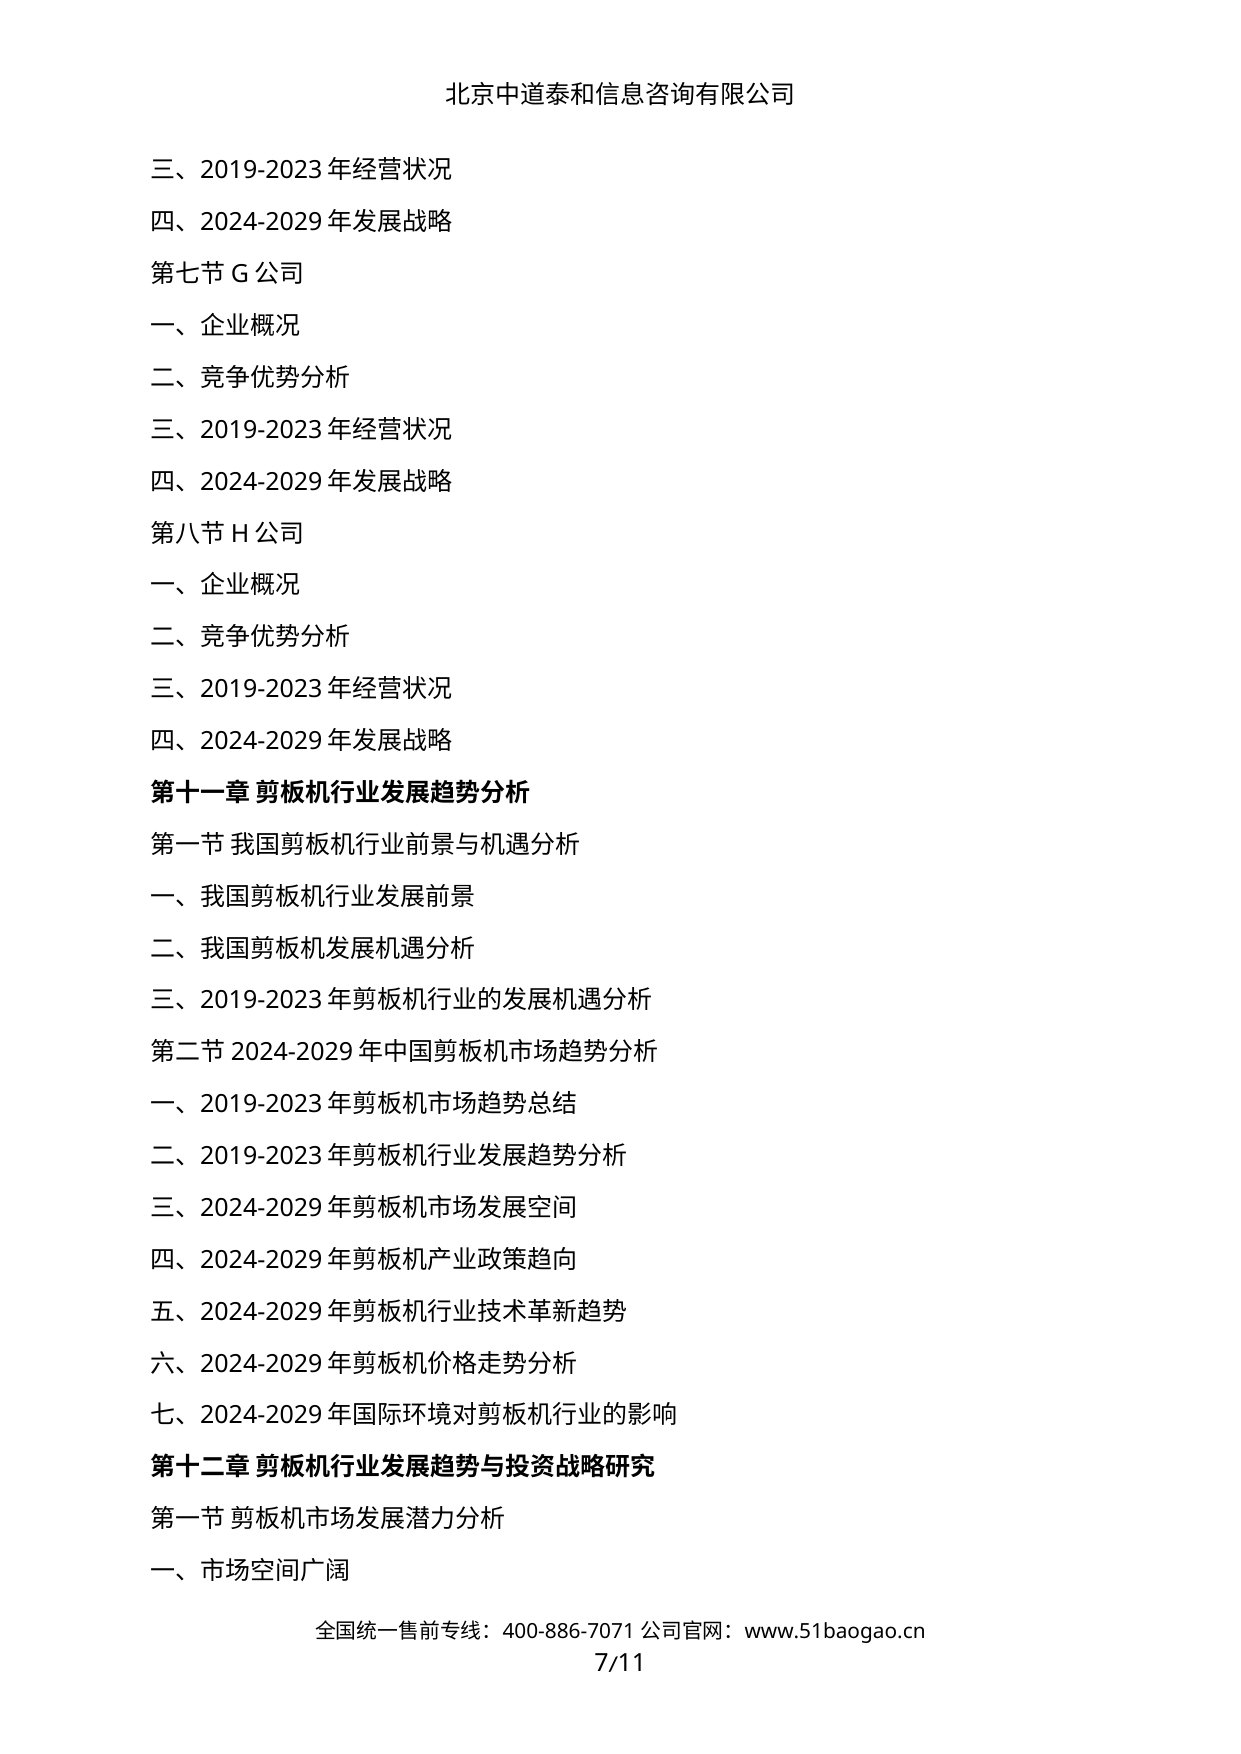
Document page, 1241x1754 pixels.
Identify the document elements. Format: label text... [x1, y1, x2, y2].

text 一、2019-2023年剪板机市场趋势总结 [150, 1084, 1090, 1120]
text 三、2019-2023年剪板机行业的发展机遇分析 [150, 980, 1090, 1016]
text 一、市场空间广阔 [150, 1551, 1090, 1587]
text 二、2019-2023年剪板机行业发展趋势分析 [150, 1136, 1090, 1172]
text 第七节 G公司 [150, 254, 1090, 290]
text 一、我国剪板机行业发展前景 [150, 876, 1090, 912]
text 三、2019-2023年经营状况 [150, 669, 1090, 705]
text 三、2024-2029年剪板机市场发展空间 [150, 1187, 1090, 1224]
text 第二节 2024-2029年中国剪板机市场趋势分析 [150, 1032, 1090, 1068]
text 三、2019-2023年经营状况 [150, 409, 1090, 446]
text 二、竞争优势分析 [150, 617, 1090, 653]
text 六、2024-2029年剪板机价格走势分析 [150, 1343, 1090, 1379]
text 四、2024-2029年发展战略 [150, 461, 1090, 497]
text 七、2024-2029年国际环境对剪板机行业的影响 [150, 1395, 1090, 1431]
text 四、2024-2029年剪板机产业政策趋向 [150, 1239, 1090, 1276]
text 四、2024-2029年发展战略 [150, 202, 1090, 238]
text 二、竞争优势分析 [150, 357, 1090, 394]
text 第一节 剪板机市场发展潜力分析 [150, 1499, 1090, 1535]
text 二、我国剪板机发展机遇分析 [150, 928, 1090, 964]
text 四、2024-2029年发展战略 [150, 721, 1090, 757]
text 第八节 H公司 [150, 513, 1090, 549]
text 一、企业概况 [150, 565, 1090, 601]
text 一、企业概况 [150, 306, 1090, 342]
text 三、2019-2023年经营状况 [150, 150, 1090, 186]
text 五、2024-2029年剪板机行业技术革新趋势 [150, 1291, 1090, 1327]
text 第一节 我国剪板机行业前景与机遇分析 [150, 824, 1090, 861]
text 第十二章 剪板机行业发展趋势与投资战略研究 [150, 1447, 1090, 1483]
text 第十一章 剪板机行业发展趋势分析 [150, 772, 1090, 809]
